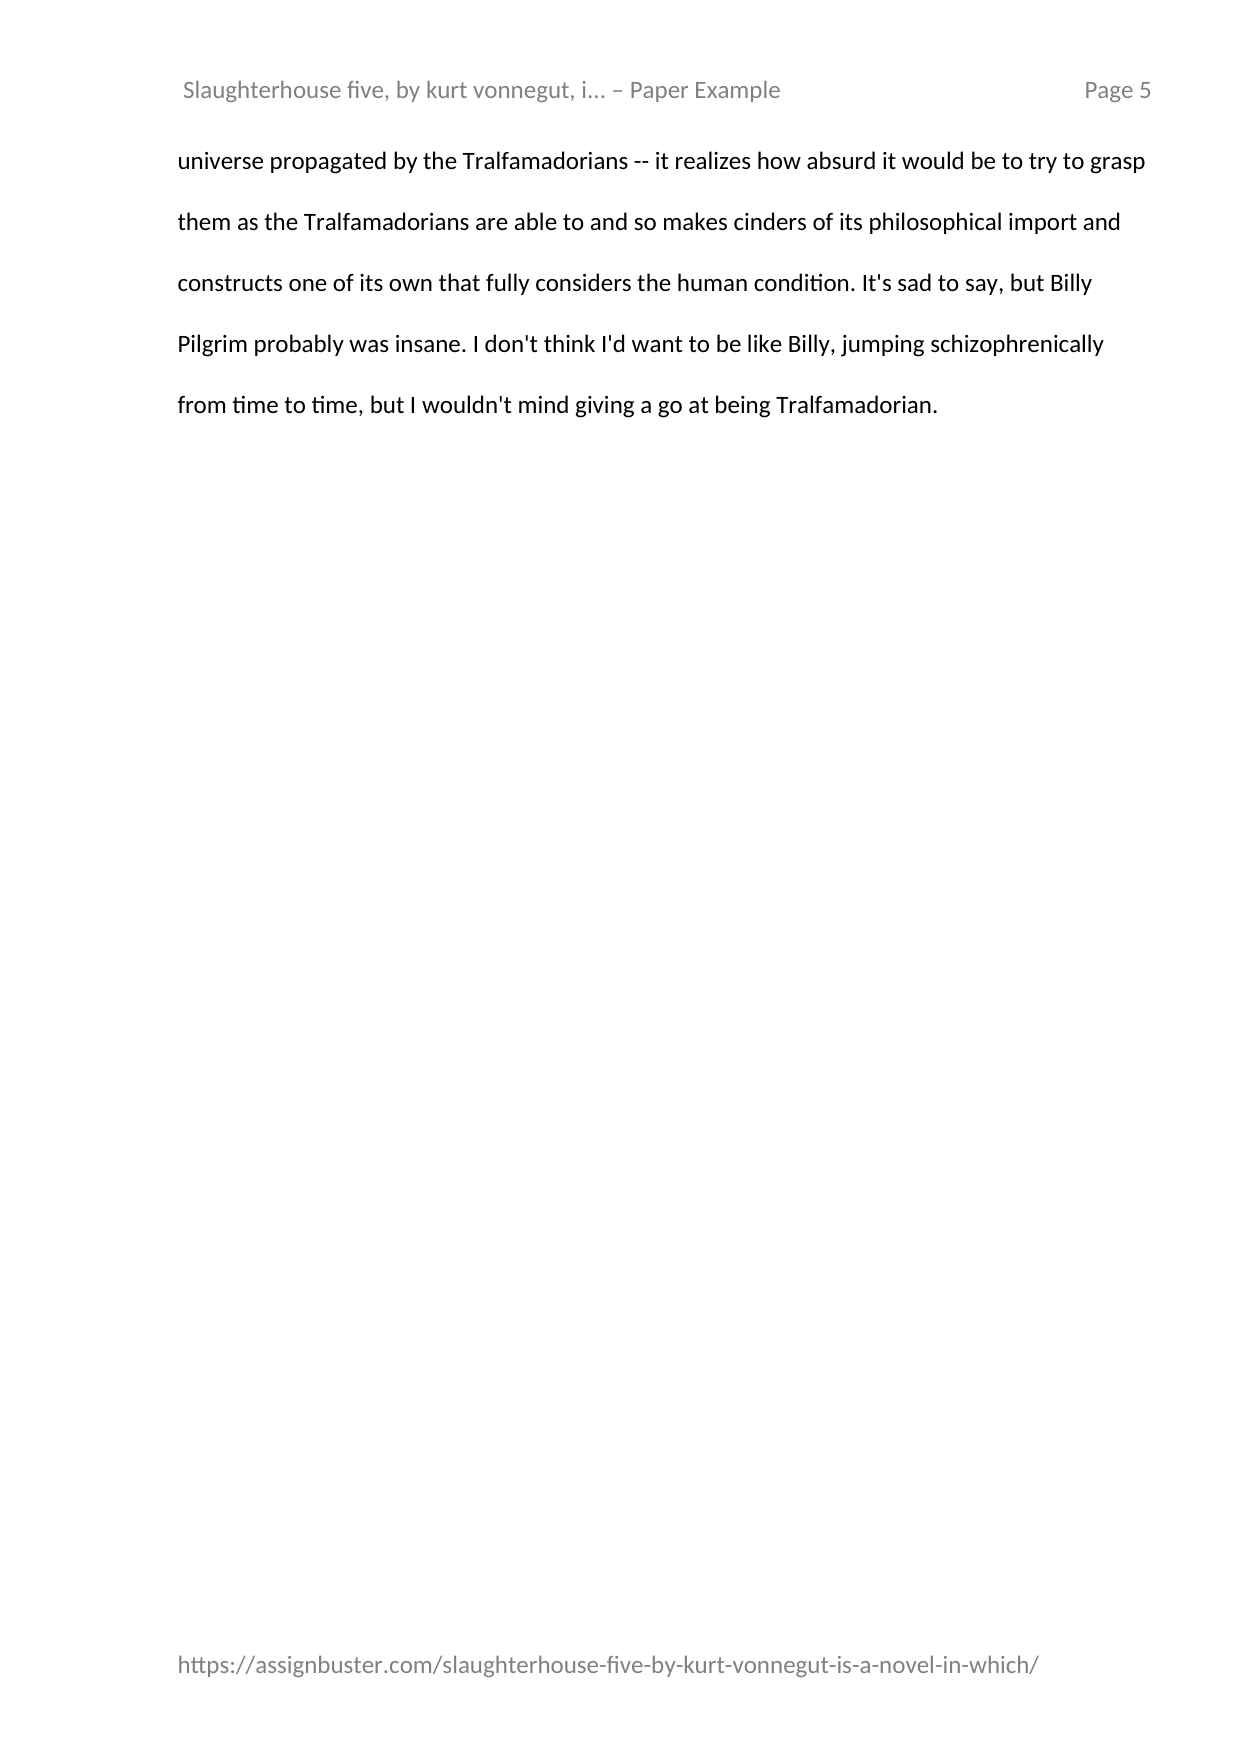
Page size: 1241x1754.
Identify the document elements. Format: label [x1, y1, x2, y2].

text [177, 145, 1152, 420]
